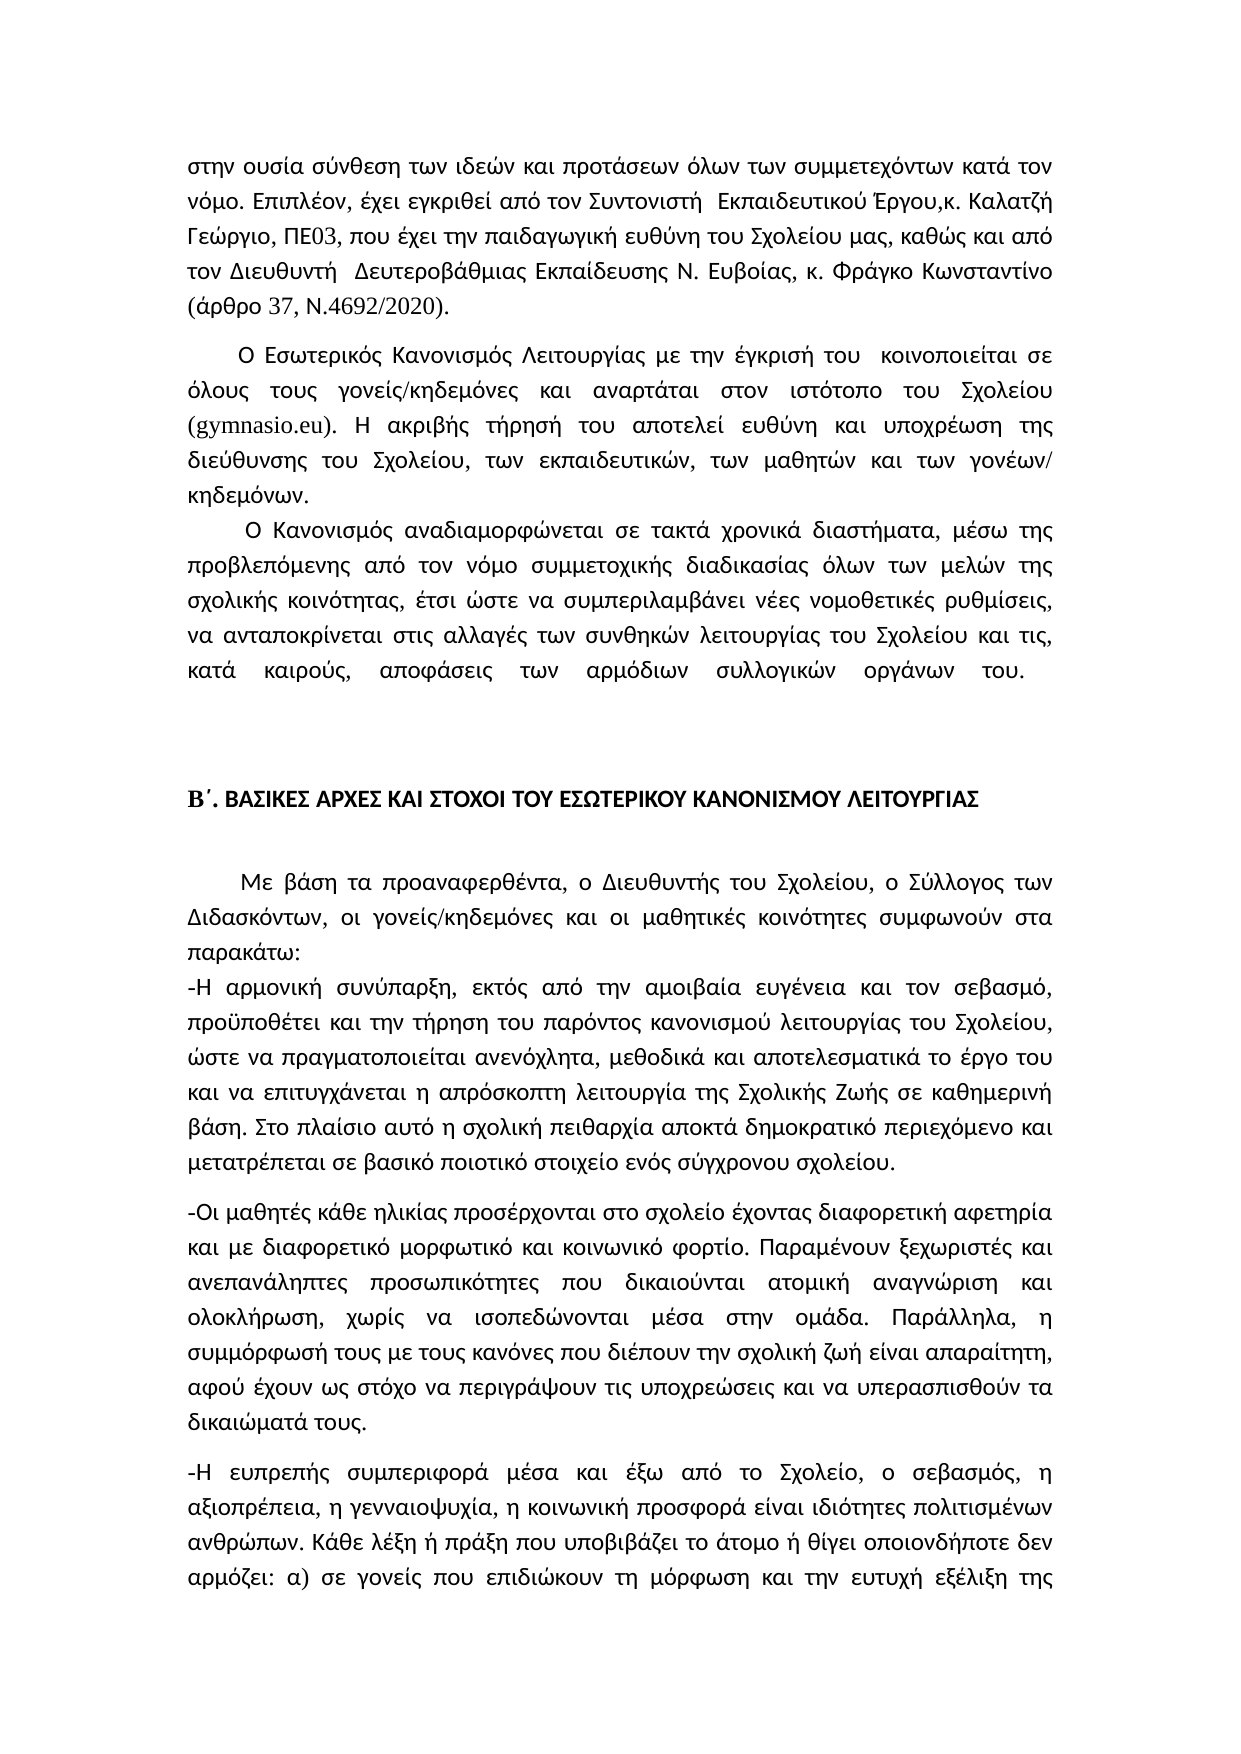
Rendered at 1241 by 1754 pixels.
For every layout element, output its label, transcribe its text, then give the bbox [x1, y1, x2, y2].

text Με βάση τα προαναφερθέντα, ο Διευθυντής του Σχολείου, ο Σύλλογος των Διδασκόντων, οι γονείς/κηδεμόνες και οι μαθητικές κοινότητες συμφωνούν στα παρακάτω: -Η αρμονική συνύπαρξη, εκτός από την αμοιβαία ευγένεια και τον σεβασμό, προϋποθέτει και την τήρηση του παρόντος κανονισμού λειτουργίας του Σχολείου, ώστε να πραγματοποιείται ανενόχλητα, μεθοδικά και αποτελεσματικά το έργο του και να επιτυγχάνεται η απρόσκοπτη λειτουργία της Σχολικής Ζωής σε καθημερινή βάση. Στο πλαίσιο αυτό η σχολική πειθαρχία αποκτά δημοκρατικό περιεχόμενο και μετατρέπεται σε βασικό ποιοτικό στοιχείο ενός σύγχρονου σχολείου. [187, 833, 1053, 1177]
text Ο Εσωτερικός Κανονισμός Λειτουργίας με την έγκρισή του κοινοποιείται σε όλους τους γονείς/κηδεμόνες και αναρτάται στον ιστότοπο του Σχολείου (gymnasio.eu). Η ακριβής τήρησή του αποτελεί ευθύνη και υποχρέωση της διεύθυνσης του Σχολείου, των εκπαιδευτικών, των μαθητών και των γονέων/ κηδεμόνων. Ο Κανονισμός αναδιαμορφώνεται σε τακτά χρονικά διαστήματα, μέσω της προβλεπόμενης από τον νόμο συμμετοχικής διαδικασίας όλων των μελών της σχολικής κοινότητας, έτσι ώστε να συμπεριλαμβάνει νέες νομοθετικές ρυθμίσεις, να ανταποκρίνεται στις αλλαγές των συνθηκών λειτουργίας του Σχολείου και τις, κατά καιρούς, αποφάσεις των αρμόδιων συλλογικών οργάνων του. [187, 339, 1053, 717]
text -Οι μαθητές κάθε ηλικίας προσέρχονται στο σχολείο έχοντας διαφορετική αφετηρία και με διαφορετικό μορφωτικό και κοινωνικό φορτίο. Παραμένουν ξεχωριστές και ανεπανάληπτες προσωπικότητες που δικαιούνται ατομική αναγνώριση και ολοκλήρωση, χωρίς να ισοπεδώνονται μέσα στην ομάδα. Παράλληλα, η συμμόρφωσή τους με τους κανόνες που διέπουν την σχολική ζωή είναι απαραίτητη, αφού έχουν ως στόχο να περιγράψουν τις υποχρεώσεις και να υπερασπισθούν τα δικαιώματά τους. [187, 1196, 1053, 1437]
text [187, 1456, 1053, 1591]
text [187, 150, 1053, 321]
text B΄. ΒΑΣΙΚΕΣ ΑΡΧΕΣ ΚΑΙ ΣΤΟΧΟΙ ΤΟΥ ΕΣΩΤΕΡΙΚΟΥ ΚΑΝΟΝΙΣΜΟΥ ΛΕΙΤΟΥΡΓΙΑΣ [187, 784, 1053, 814]
